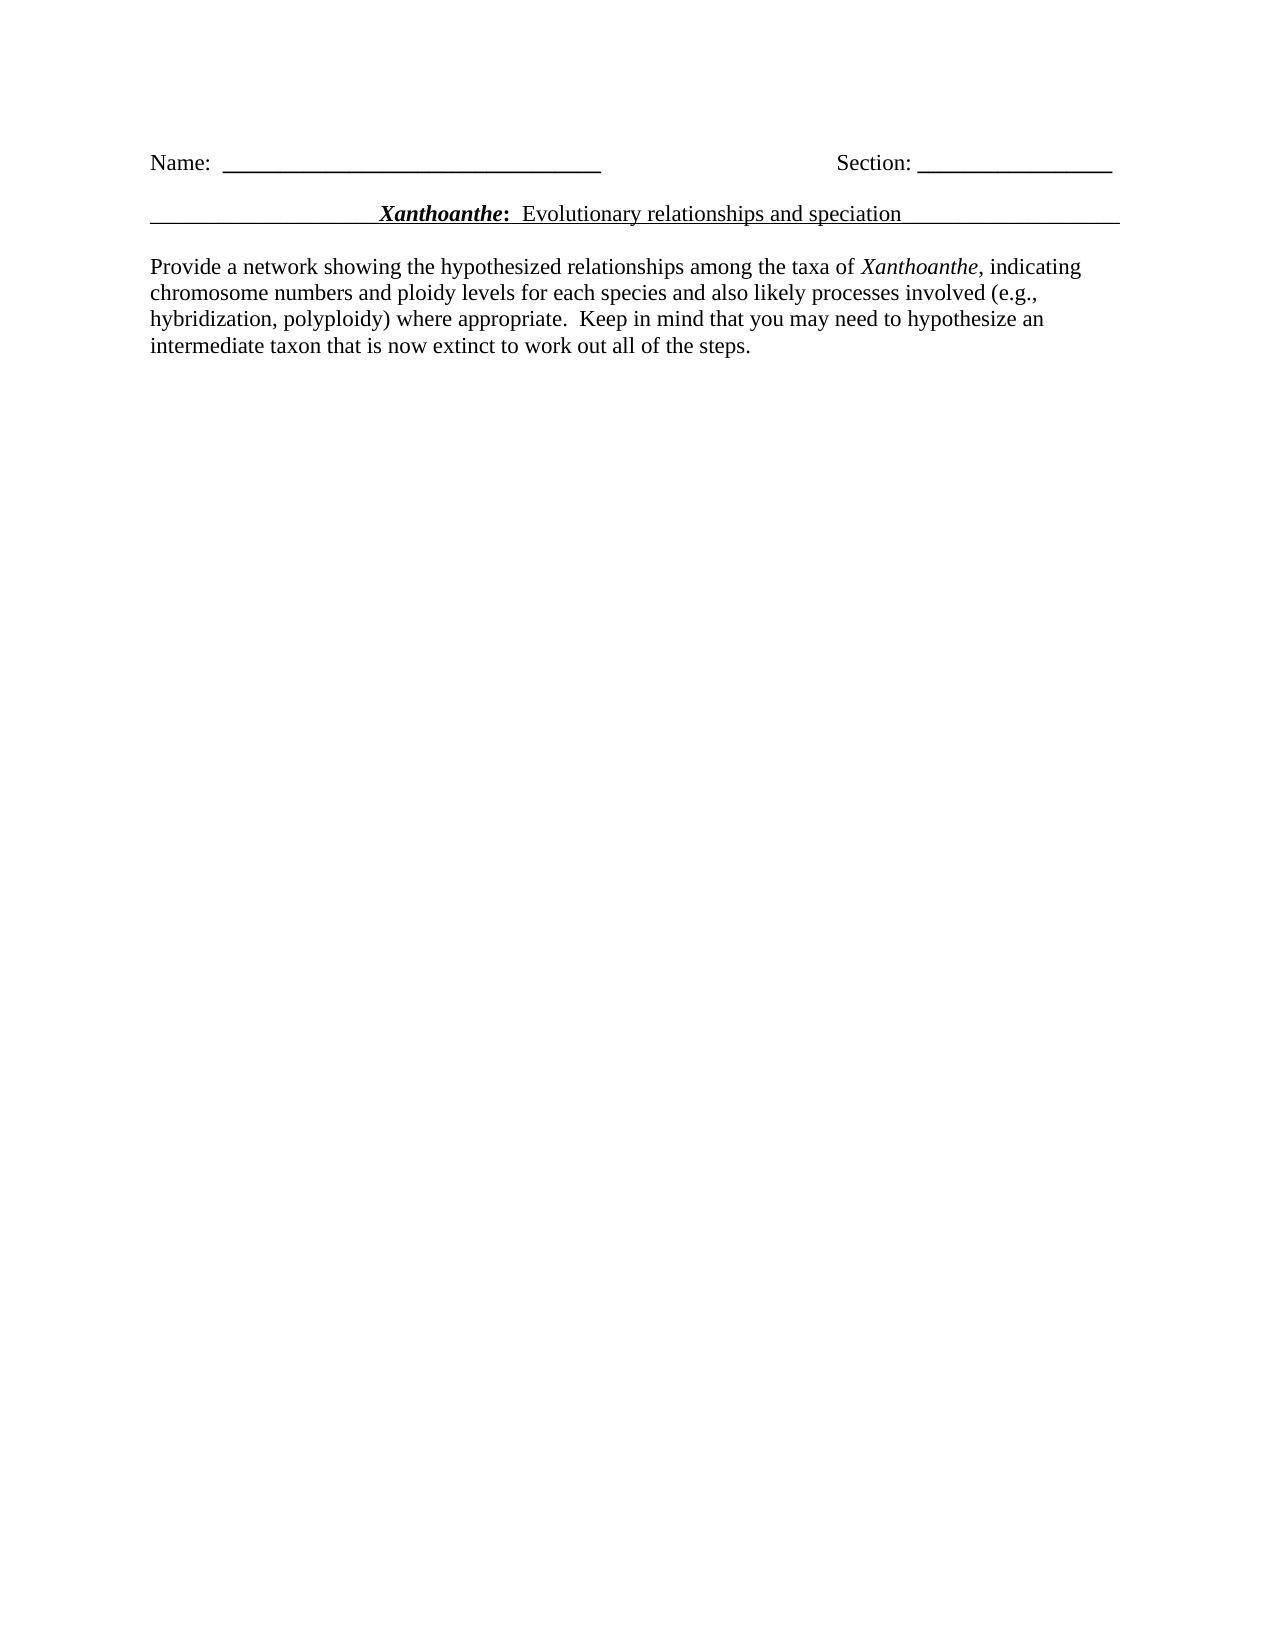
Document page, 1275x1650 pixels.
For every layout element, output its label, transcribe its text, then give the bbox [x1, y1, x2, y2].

text Provide a network showing the hypothesized relationships among the taxa of Xanthoanthe, indicating chromosome numbers and ploidy levels for each species and also likely processes involved (e.g., hybridization, polyploidy) where appropriate. Keep in mind that you may need to hypothesize an intermediate taxon that is now extinct to work out all of the steps. [150, 253, 1125, 358]
text ____________________Xanthoanthe: Evolutionary relationships and speciation___________________ [150, 200, 1125, 226]
text Name: _________________________________ Section: _________________ [150, 150, 1125, 175]
